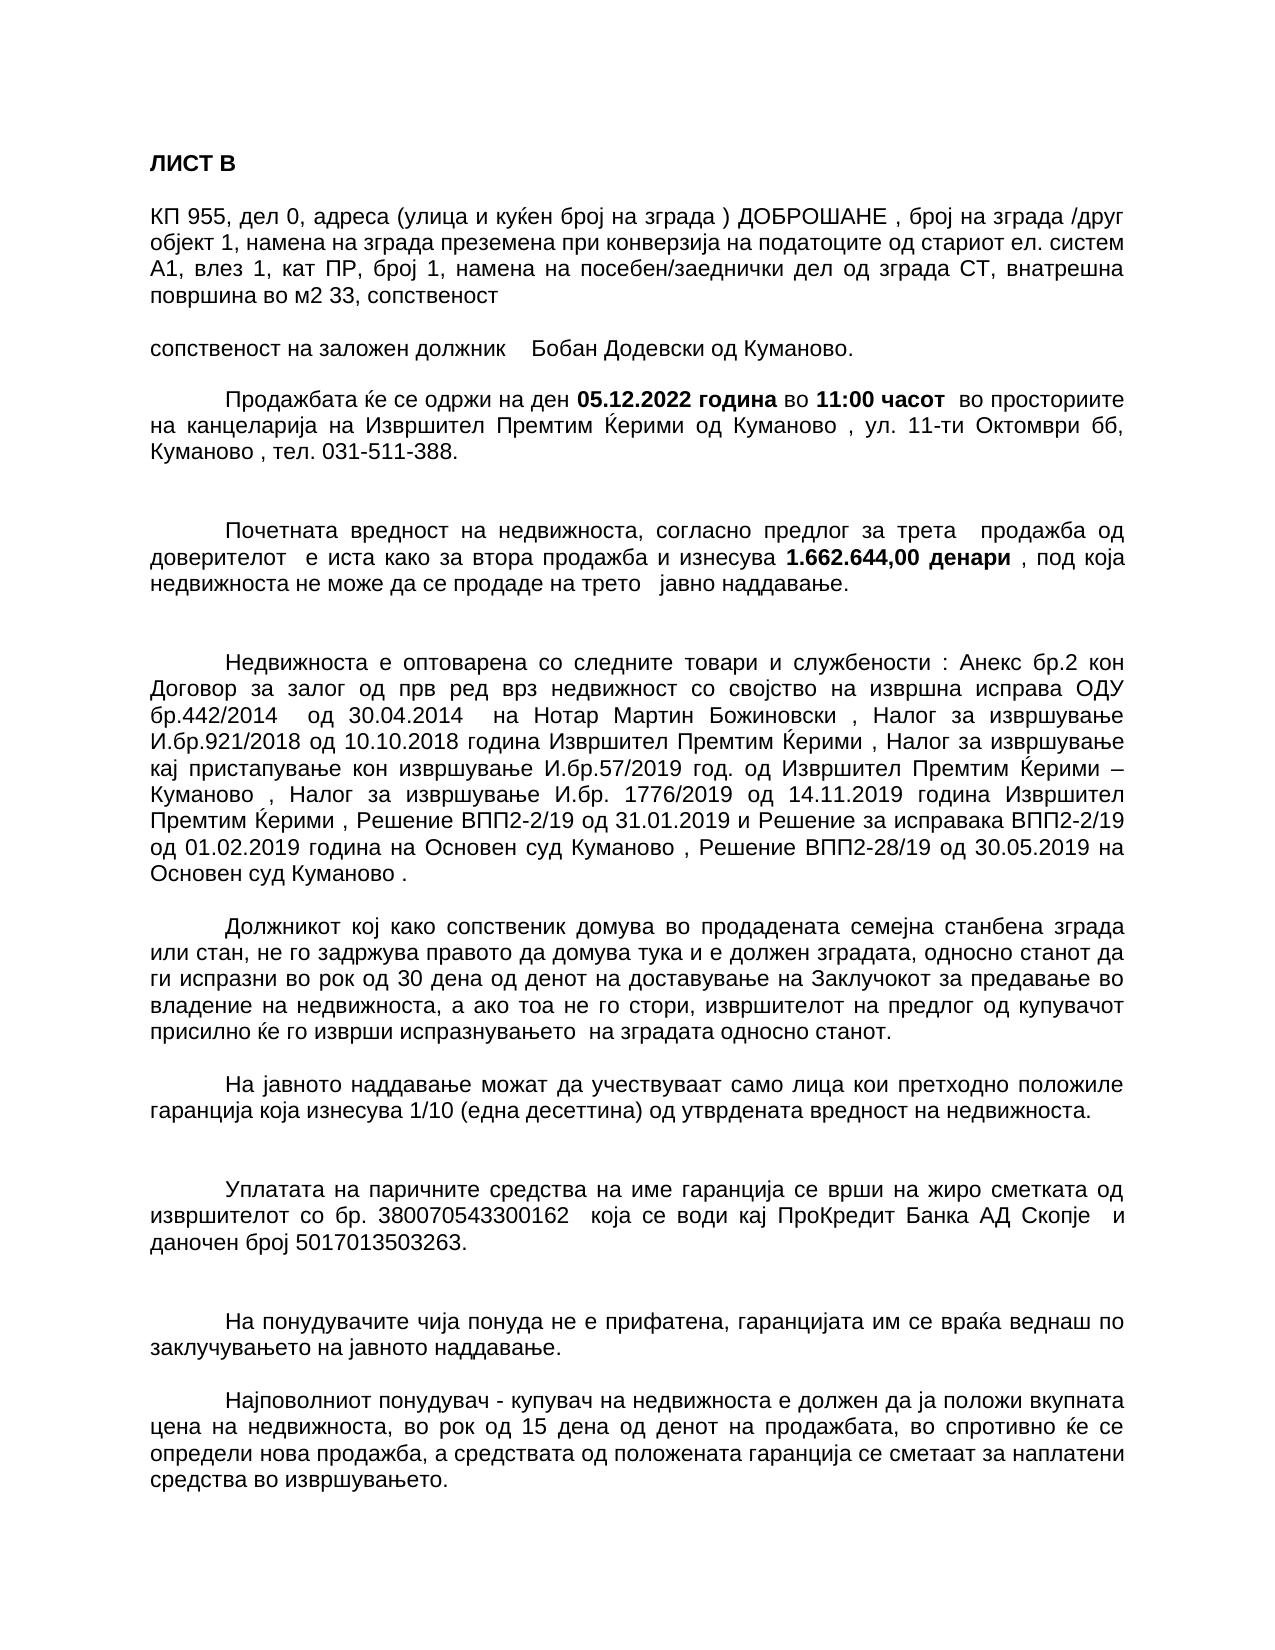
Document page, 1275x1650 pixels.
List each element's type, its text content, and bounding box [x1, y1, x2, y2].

text Недвижноста е оптоварена со следните товари и службености : Анекс бр.2 кон Договор за залог од прв ред врз недвижност со својство на извршна исправа ОДУ бр.442/2014 од 30.04.2014 на Нотар Мартин Божиновски , Налог за извршување И.бр.921/2018 од 10.10.2018 година Извршител Премтим Ќерими , Налог за извршување кај пристапување кон извршување И.бр.57/2019 год. од Извршител Премтим Ќерими –Куманово , Налог за извршување И.бр. 1776/2019 од 14.11.2019 година Извршител Премтим Ќерими , Решение ВПП2-2/19 од 31.01.2019 и Решение за исправака ВПП2-2/19 од 01.02.2019 година на Основен суд Куманово , Решение ВПП2-28/19 од 30.05.2019 на Основен суд Куманово . [150, 649, 1125, 886]
text Почетната вредност на недвижноста, согласно предлог за трета продажба од доверителот е иста како за втора продажба и изнесува 1.662.644,00 денари , под која недвижноста не може да се продаде на трето јавно наддавање. [150, 517, 1125, 596]
text На јавното наддавање можат да учествуваат само лица кои претходно положиле гаранција која изнесува 1/10 (една десеттина) од утврдената вредност на недвижноста. [150, 1071, 1125, 1123]
text Најповолниот понудувач - купувач на недвижноста е должен да ја положи вкупната цена на недвижноста, во рок од 15 дена од денот на продажбата, во спротивно ќе се определи нова продажба, а средствата од положената гаранција се сметаат за наплатени средства во извршувањето. [150, 1387, 1125, 1492]
text КП 955, дел 0, адреса (улица и куќен број на зграда ) ДОБРОШАНЕ , број на зграда /друг објект 1, намена на зграда преземена при конверзија на податоците од стариот ел. систем А1, влез 1, кат ПР, број 1, намена на посебен/заеднички дел од зграда СТ, внатрешна површина во м2 33, сопственост [150, 203, 1125, 308]
text ЛИСТ В [150, 150, 1125, 176]
text сопственост на заложен должник Бобан Додевски од Куманово. [150, 334, 1125, 361]
text Уплатата на паричните средства на име гаранција се врши на жиро сметката од извршителот со бр. 380070543300162 која се води кај ПроКредит Банка АД Скопје и даночен број 5017013503263. [150, 1176, 1125, 1255]
text Продажбата ќе се одржи на ден 05.12.2022 година во 11:00 часот во просториите на канцеларија на Извршител Премтим Ќерими од Куманово , ул. 11-ти Октомври бб, Куманово , тел. 031-511-388. [150, 386, 1125, 464]
text На понудувачите чија понуда не е прифатена, гаранцијата им се враќа веднаш по заклучувањето на јавното наддавање. [150, 1308, 1125, 1361]
text Должникот кој како сопственик домува во продадената семејна станбена зграда или стан, не го задржува правото да домува тука и е должен зградата, односно станот да ги испразни во рок од 30 дена од денот на доставување на Заклучокот за предавање во владение на недвижноста, а ако тоа не го стори, извршителот на предлог од купувачот присилно ќе го изврши испразнувањето на зградата односно станот. [150, 913, 1125, 1044]
